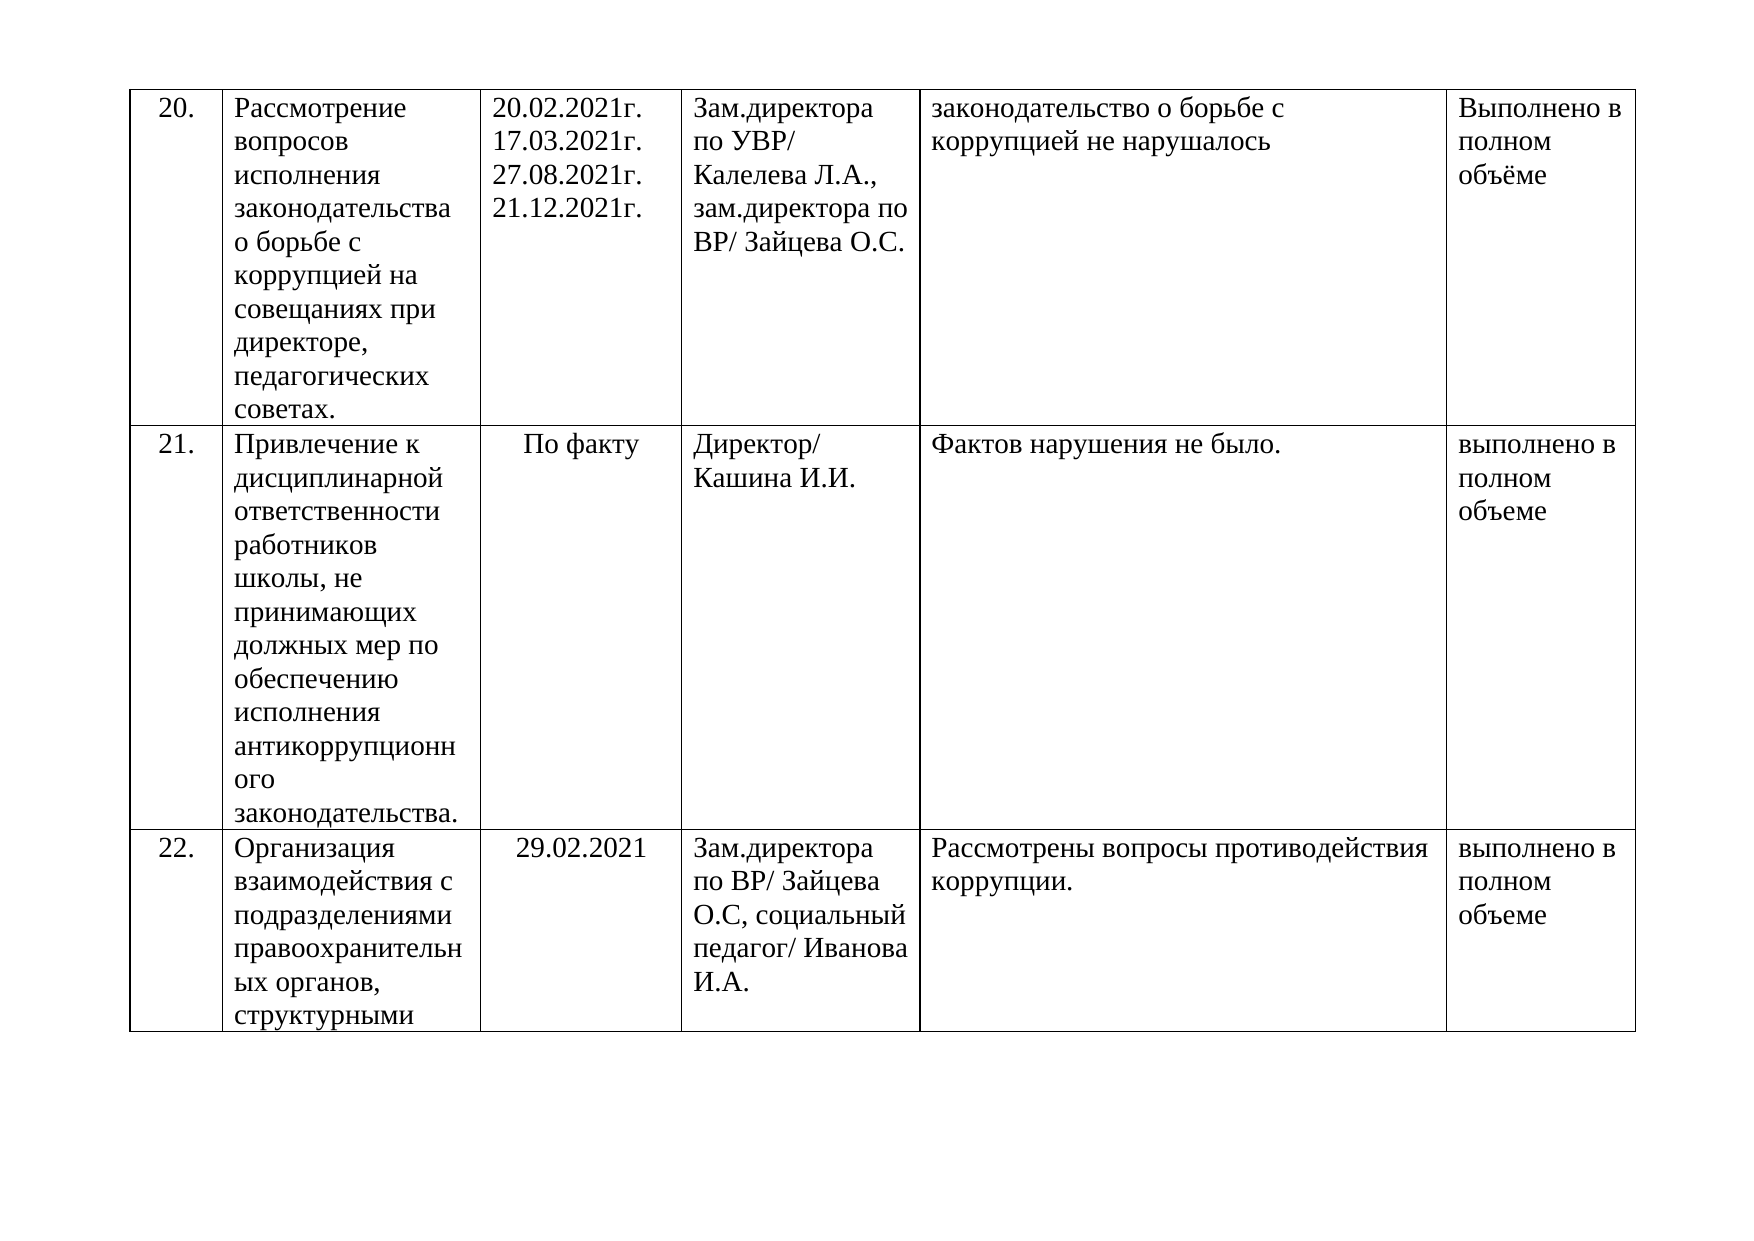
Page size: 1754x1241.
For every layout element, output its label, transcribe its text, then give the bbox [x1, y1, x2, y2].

table_cell 20. [131, 90, 222, 425]
table_cell По факту [481, 426, 681, 829]
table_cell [921, 830, 1446, 1031]
table_cell 21. [131, 426, 222, 829]
table_cell Рассмотрение вопросов исполнения законодательства о борьбе с коррупцией на совещаниях при директоре, педагогических советах. [223, 90, 480, 425]
table_cell Директор/ Кашина И.И. [682, 426, 919, 829]
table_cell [1447, 830, 1635, 1031]
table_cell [682, 830, 919, 1031]
table_cell выполнено в полном объеме [1447, 426, 1635, 829]
table_cell 22. [131, 830, 222, 1031]
table_cell 29.02.2021 [481, 830, 681, 1031]
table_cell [1447, 90, 1635, 425]
table_cell законодательство о борьбе с коррупцией не нарушалось [921, 90, 1446, 425]
table_cell 20.02.2021г. 17.03.2021г. 27.08.2021г. 21.12.2021г. [481, 90, 681, 425]
table_cell Зам.директора по УВР/ Калелева Л.А., зам.директора по ВР/ Зайцева О.С. [682, 90, 919, 425]
table_cell Фактов нарушения не было. [921, 426, 1446, 829]
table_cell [223, 830, 480, 1031]
table_cell Привлечение к дисциплинарной ответственности работников школы, не принимающих должных мер по обеспечению исполнения антикоррупционного законодательства. [223, 426, 480, 829]
